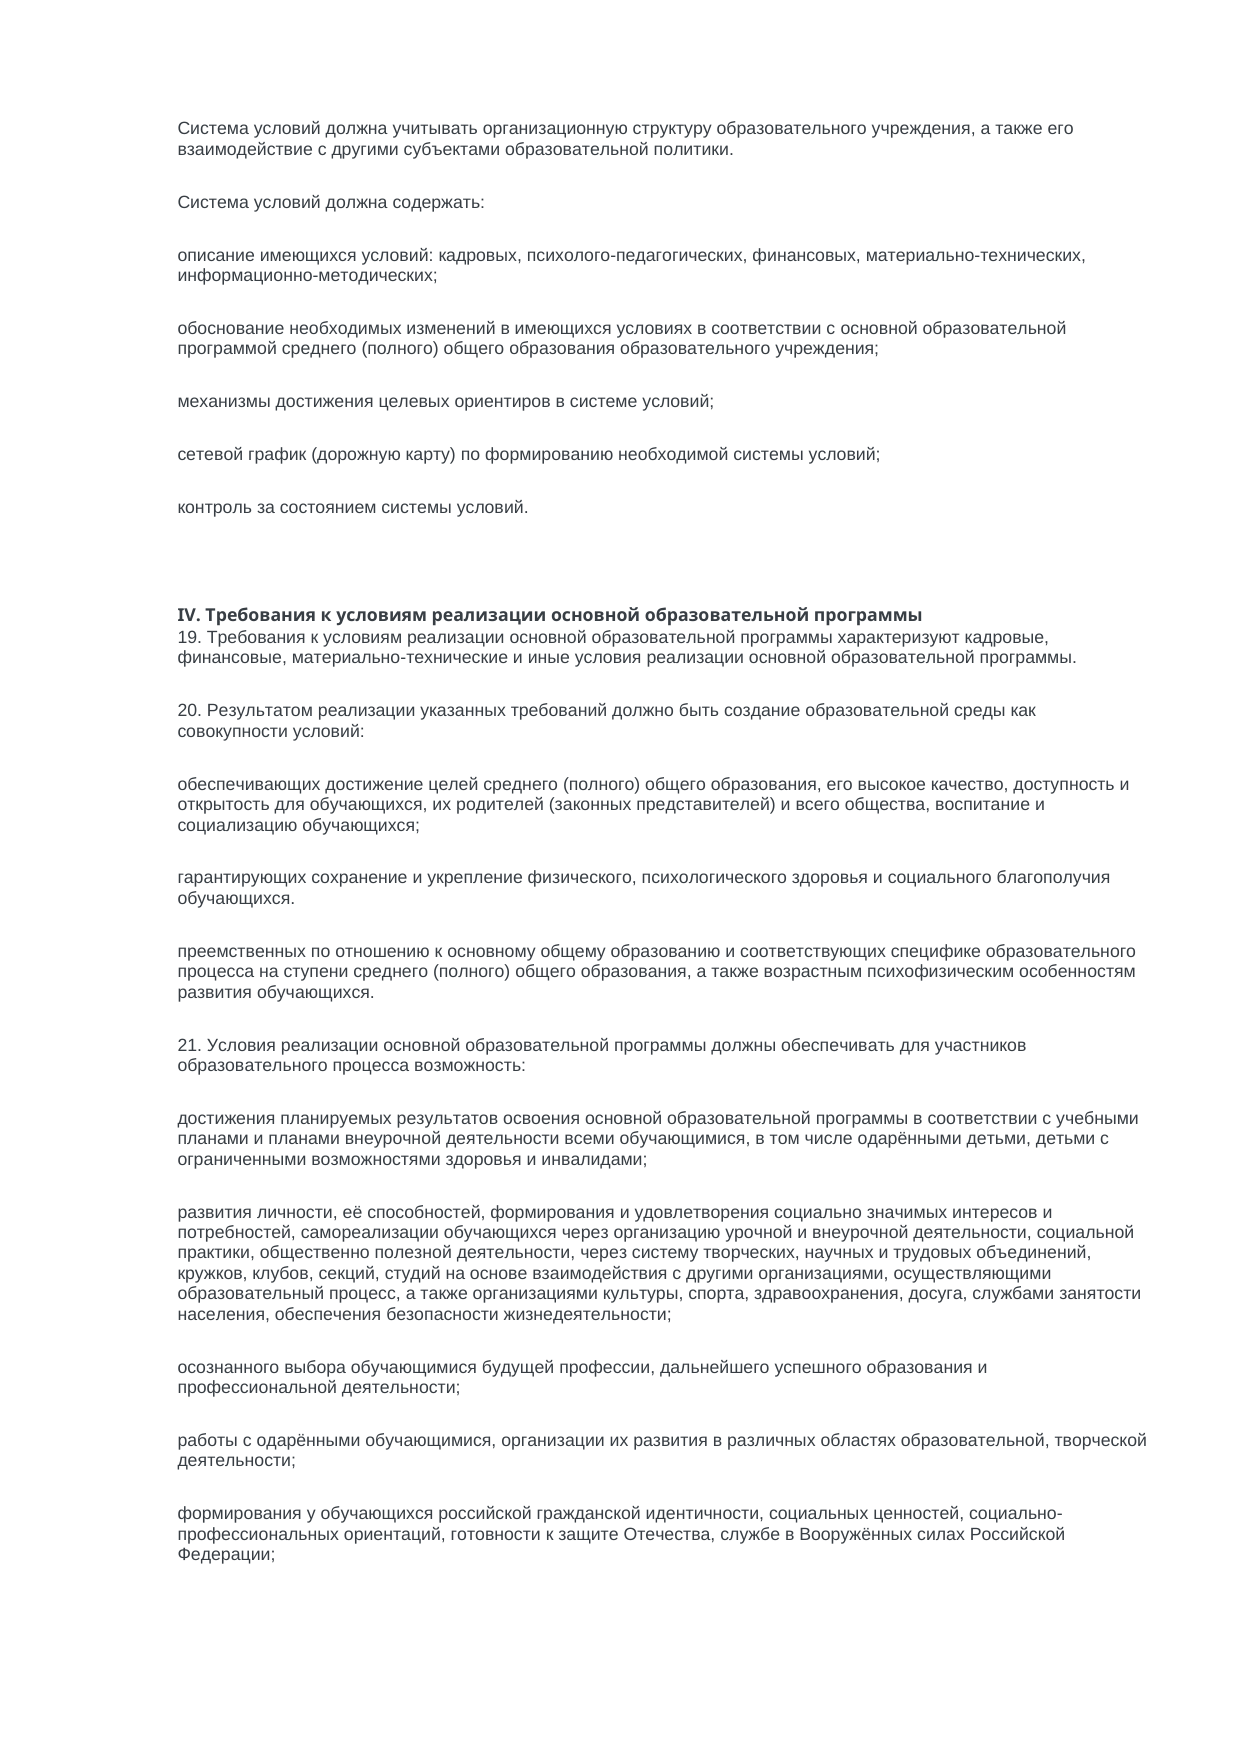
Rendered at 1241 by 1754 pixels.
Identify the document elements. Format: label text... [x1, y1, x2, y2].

text работы с одарёнными обучающимися, организации их развития в различных областях образовательной, творческой деятельности; [177, 1430, 1152, 1471]
text Система условий должна содержать: [177, 191, 1152, 212]
text сетевой график (дорожную карту) по формированию необходимой системы условий; [177, 444, 1152, 464]
text контроль за состоянием системы условий. [177, 497, 1152, 517]
text описание имеющихся условий: кадровых, психолого-педагогических, финансовых, материально-технических, информационно-методических; [177, 244, 1152, 285]
text гарантирующих сохранение и укрепление физического, психологического здоровья и социального благополучия обучающихся. [177, 867, 1152, 908]
text достижения планируемых результатов освоения основной образовательной программы в соответствии с учебными планами и планами внеурочной деятельности всеми обучающимися, в том числе одарёнными детьми, детьми с ограниченными возможностями здоровья и инвалидами; [177, 1108, 1152, 1169]
text 21. Условия реализации основной образовательной программы должны обеспечивать для участников образовательного процесса возможность: [177, 1034, 1152, 1075]
text Система условий должна учитывать организационную структуру образовательного учреждения, а также его взаимодействие с другими субъектами образовательной политики. [177, 118, 1152, 159]
text обеспечивающих достижение целей среднего (полного) общего образования, его высокое качество, доступность и открытость для обучающихся, их родителей (законных представителей) и всего общества, воспитание и социализацию обучающихся; [177, 773, 1152, 835]
text формирования у обучающихся российской гражданской идентичности, социальных ценностей, социально-профессиональных ориентаций, готовности к защите Отечества, службе в Вооружённых силах Российской Федерации; [177, 1503, 1152, 1564]
text 20. Результатом реализации указанных требований должно быть создание образовательной среды как совокупности условий: [177, 700, 1152, 741]
text развития личности, её способностей, формирования и удовлетворения социально значимых интересов и потребностей, самореализации обучающихся через организацию урочной и внеурочной деятельности, социальной практики, общественно полезной деятельности, через систему творческих, научных и трудовых объединений, кружков, клубов, секций, студий на основе взаимодействия с другими организациями, осуществляющими образовательный процесс, а также организациями культуры, спорта, здравоохранения, досуга, службами занятости населения, обеспечения безопасности жизнедеятельности; [177, 1201, 1152, 1324]
text преемственных по отношению к основному общему образованию и соответствующих специфике образовательного процесса на ступени среднего (полного) общего образования, а также возрастным психофизическим особенностям развития обучающихся. [177, 941, 1152, 1002]
text механизмы достижения целевых ориентиров в системе условий; [177, 391, 1152, 411]
text IV. Требования к условиям реализации основной образовательной программы [177, 603, 1152, 627]
text 19. Требования к условиям реализации основной образовательной программы характеризуют кадровые, финансовые, материально-технические и иные условия реализации основной образовательной программы. [177, 627, 1152, 668]
text осознанного выбора обучающимися будущей профессии, дальнейшего успешного образования и профессиональной деятельности; [177, 1356, 1152, 1397]
text обоснование необходимых изменений в имеющихся условиях в соответствии с основной образовательной программой среднего (полного) общего образования образовательного учреждения; [177, 318, 1152, 358]
